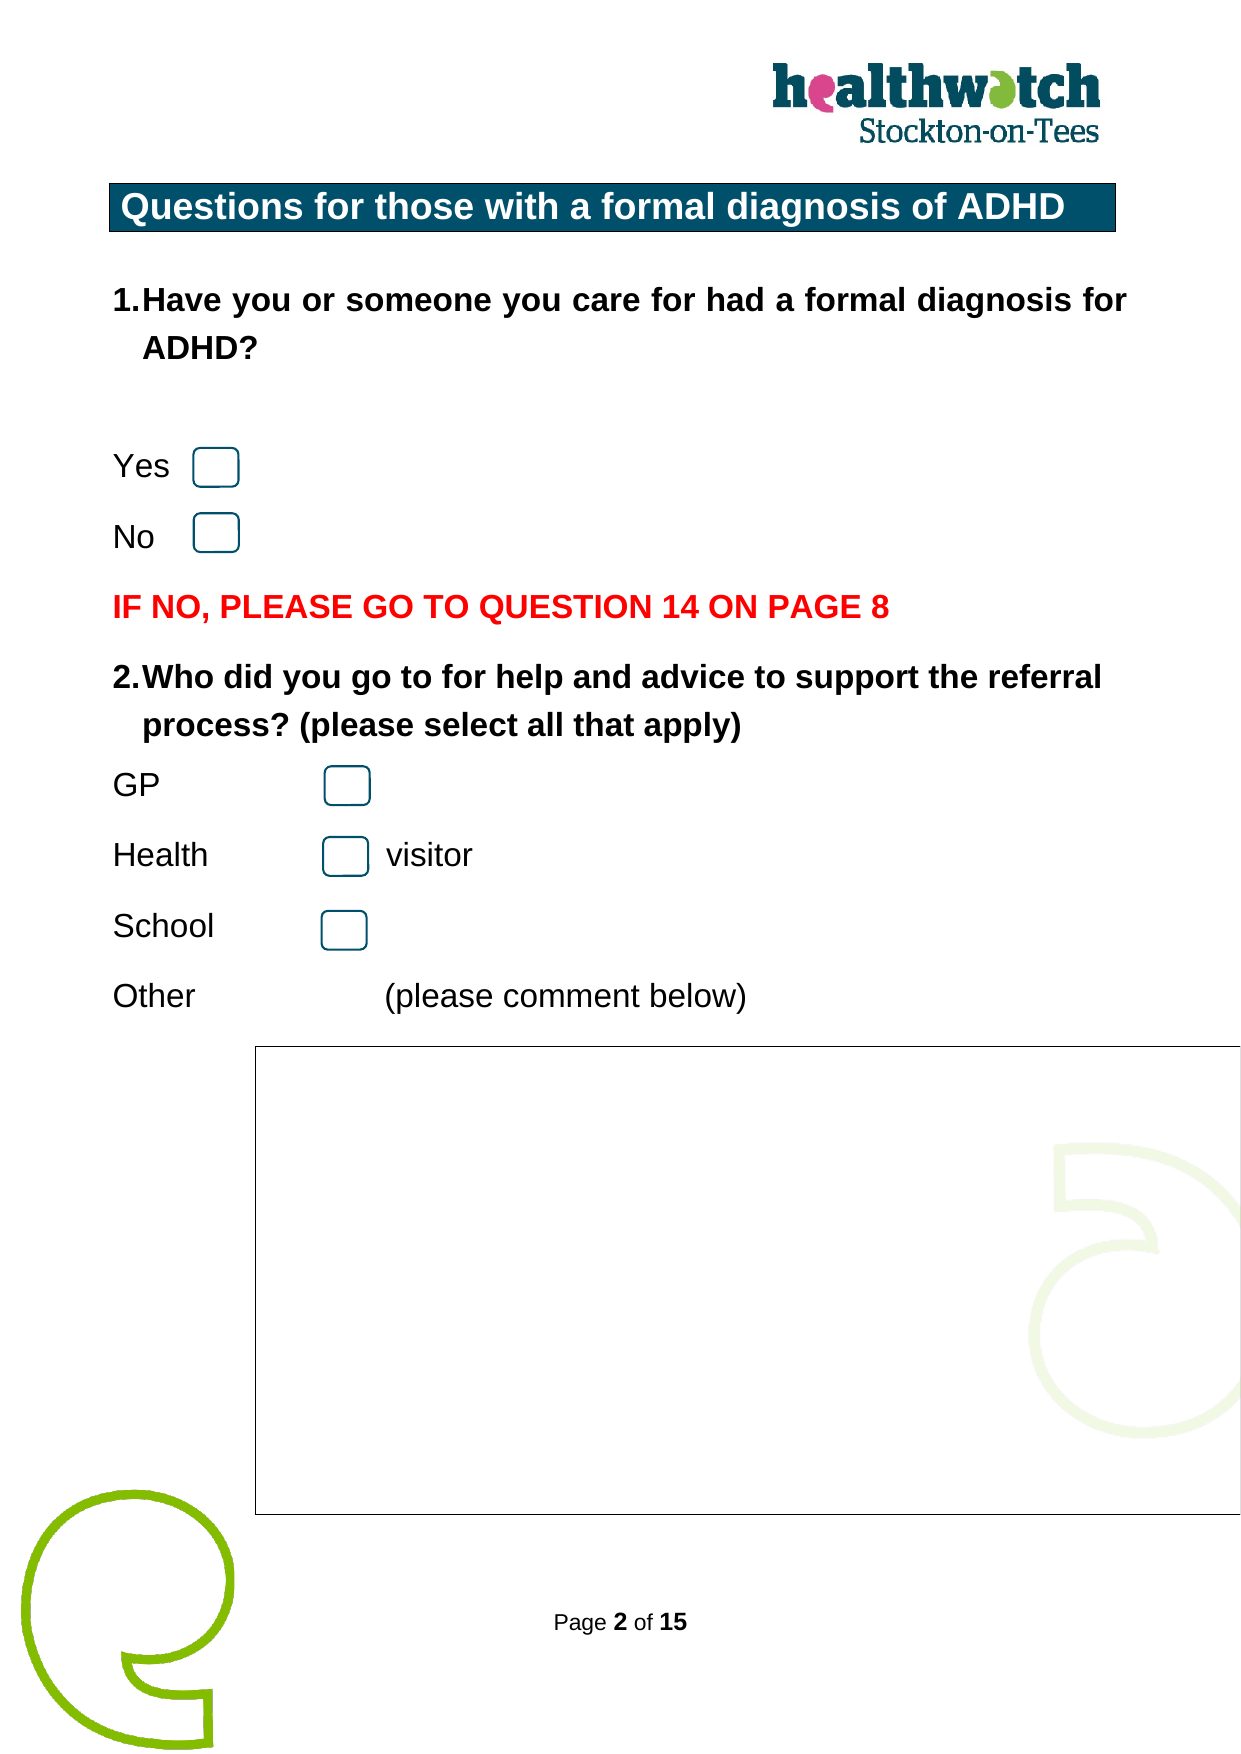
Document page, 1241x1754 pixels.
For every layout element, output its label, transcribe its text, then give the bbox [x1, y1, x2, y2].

text GP [112, 765, 327, 804]
text Yes [236, 447, 1128, 485]
list Have you or someone you care for had a formal diagnosis for ADHD? [112, 280, 1128, 367]
table_header Questions for those with a formal diagnosis of ADHD [110, 184, 1115, 231]
table_header [256, 1047, 1240, 1514]
text Health visitor [112, 836, 325, 874]
text Other (please comment below) [112, 976, 1128, 1014]
text Health visitor [366, 836, 1128, 874]
text No [112, 517, 1128, 555]
text School [112, 906, 1128, 944]
picture [704, 47, 1186, 157]
text IF NO, PLEASE GO TO QUESTION 14 ON PAGE 8 [112, 587, 1128, 625]
text Yes [112, 447, 195, 485]
list Who did you go to for help and advice to support the referral process? (please select all that apply) [112, 657, 1128, 743]
picture [18, 1486, 235, 1752]
text GP [367, 765, 1128, 804]
